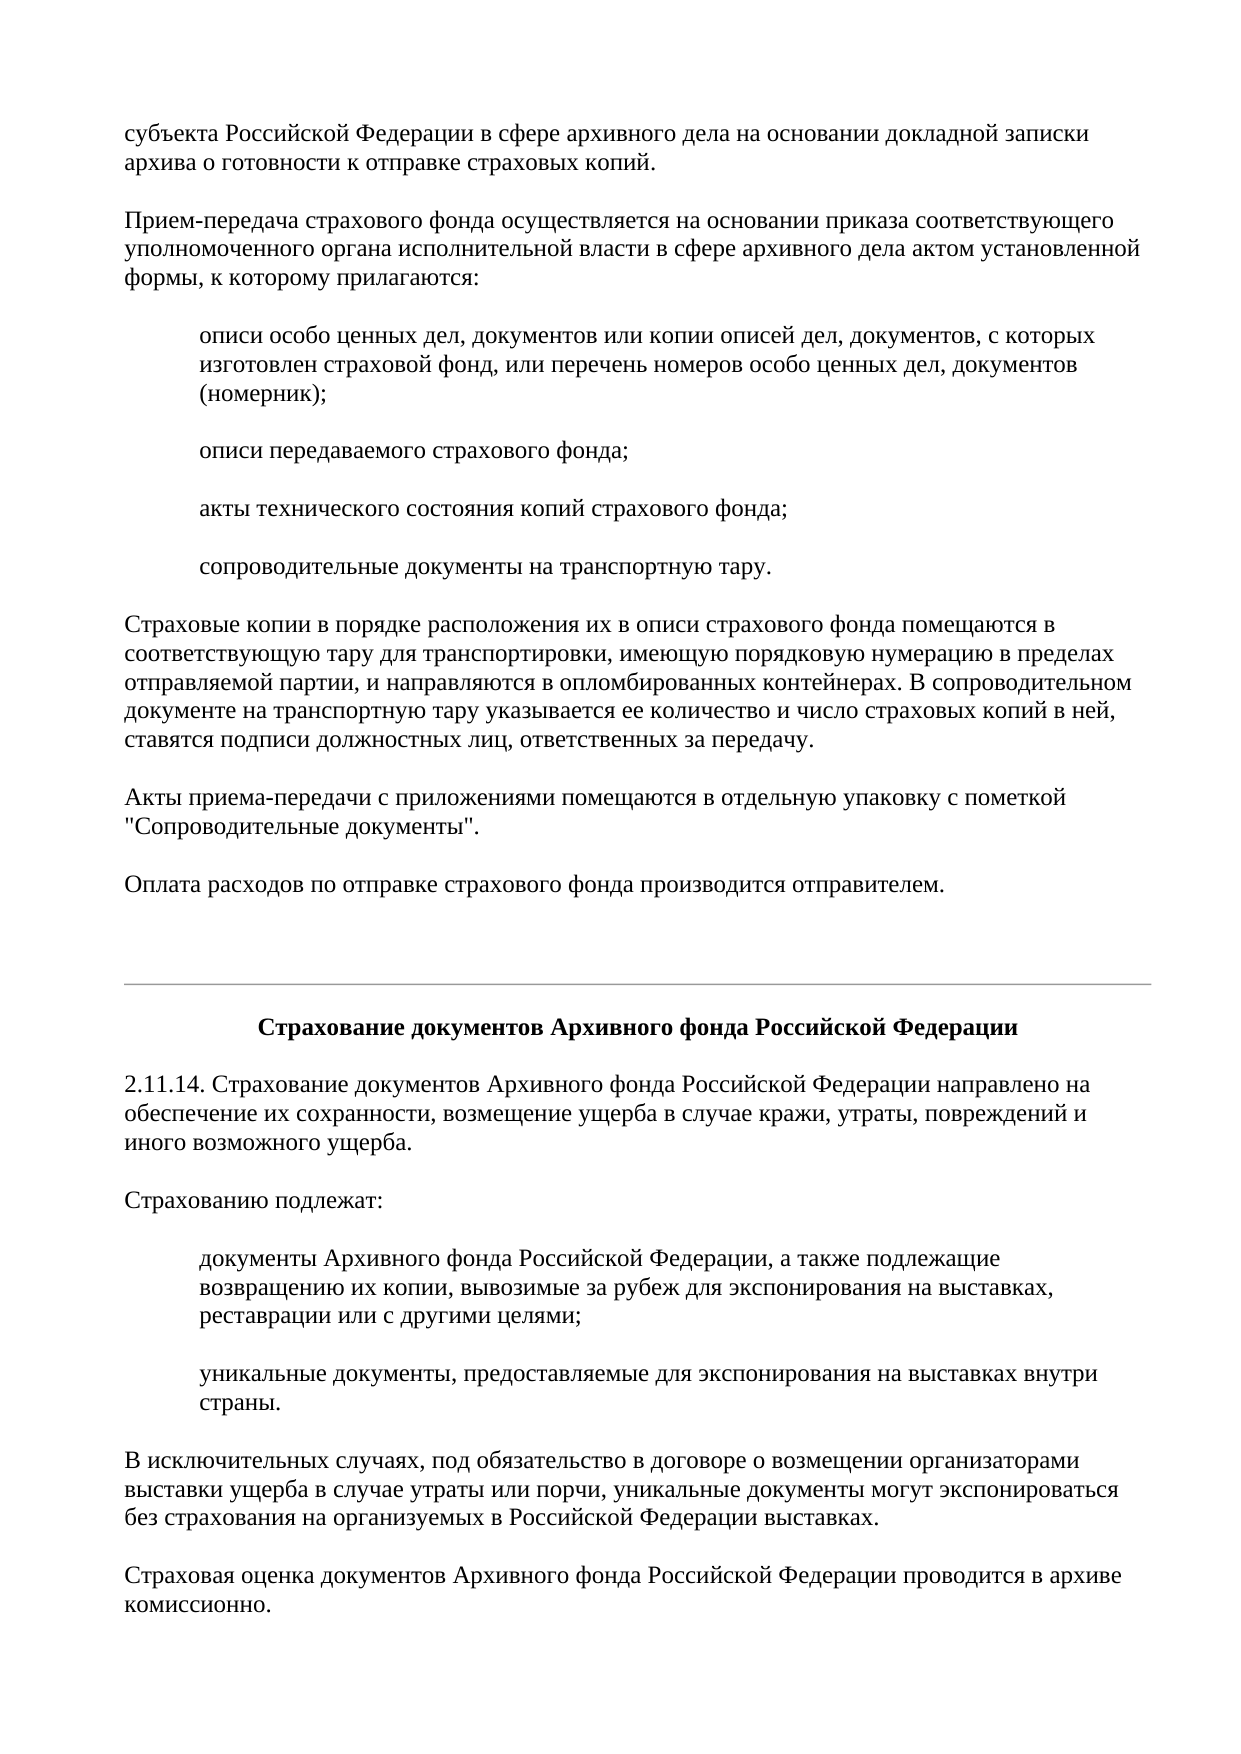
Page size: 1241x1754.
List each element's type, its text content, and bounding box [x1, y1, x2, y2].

text Страховые копии в порядке расположения их в описи страхового фонда помещаются в соответствующую тару для транспортировки, имеющую порядковую нумерацию в пределах отправляемой партии, и направляются в опломбированных контейнерах. В сопроводительном документе на транспортную тару указывается ее количество и число страховых копий в ней, ставятся подписи должностных лиц, ответственных за передачу. [124, 609, 1152, 753]
text описи особо ценных дел, документов или копии описей дел, документов, с которых изготовлен страховой фонд, или перечень номеров особо ценных дел, документов (номерник); [199, 320, 1152, 406]
text Страховая оценка документов Архивного фонда Российской Федерации проводится в архиве комиссионно. [124, 1560, 1152, 1618]
text уникальные документы, предоставляемые для экспонирования на выставках внутри страны. [199, 1358, 1152, 1416]
text В исключительных случаях, под обязательство в договоре о возмещении организаторами выставки ущерба в случае утраты или порчи, уникальные документы могут экспонироваться без страхования на организуемых в Российской Федерации выставках. [124, 1445, 1152, 1531]
text Оплата расходов по отправке страхового фонда производится отправителем. [124, 869, 1152, 898]
text Страхование документов Архивного фонда Российской Федерации [124, 1012, 1152, 1040]
text Страхованию подлежат: [124, 1185, 1152, 1214]
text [124, 118, 1152, 176]
text сопроводительные документы на транспортную тару. [199, 551, 1152, 580]
text документы Архивного фонда Российской Федерации, а также подлежащие возвращению их копии, вывозимые за рубеж для экспонирования на выставках, реставрации или с другими целями; [199, 1243, 1152, 1329]
text Акты приема-передачи с приложениями помещаются в отдельную упаковку с пометкой "Сопроводительные документы". [124, 782, 1152, 840]
text 2.11.14. Страхование документов Архивного фонда Российской Федерации направлено на обеспечение их сохранности, возмещение ущерба в случае кражи, утраты, повреждений и иного возможного ущерба. [124, 1069, 1152, 1156]
text Прием-передача страхового фонда осуществляется на основании приказа соответствующего уполномоченного органа исполнительной власти в сфере архивного дела актом установленной формы, к которому прилагаются: [124, 205, 1152, 291]
text акты технического состояния копий страхового фонда; [199, 493, 1152, 522]
text описи передаваемого страхового фонда; [199, 436, 1152, 464]
